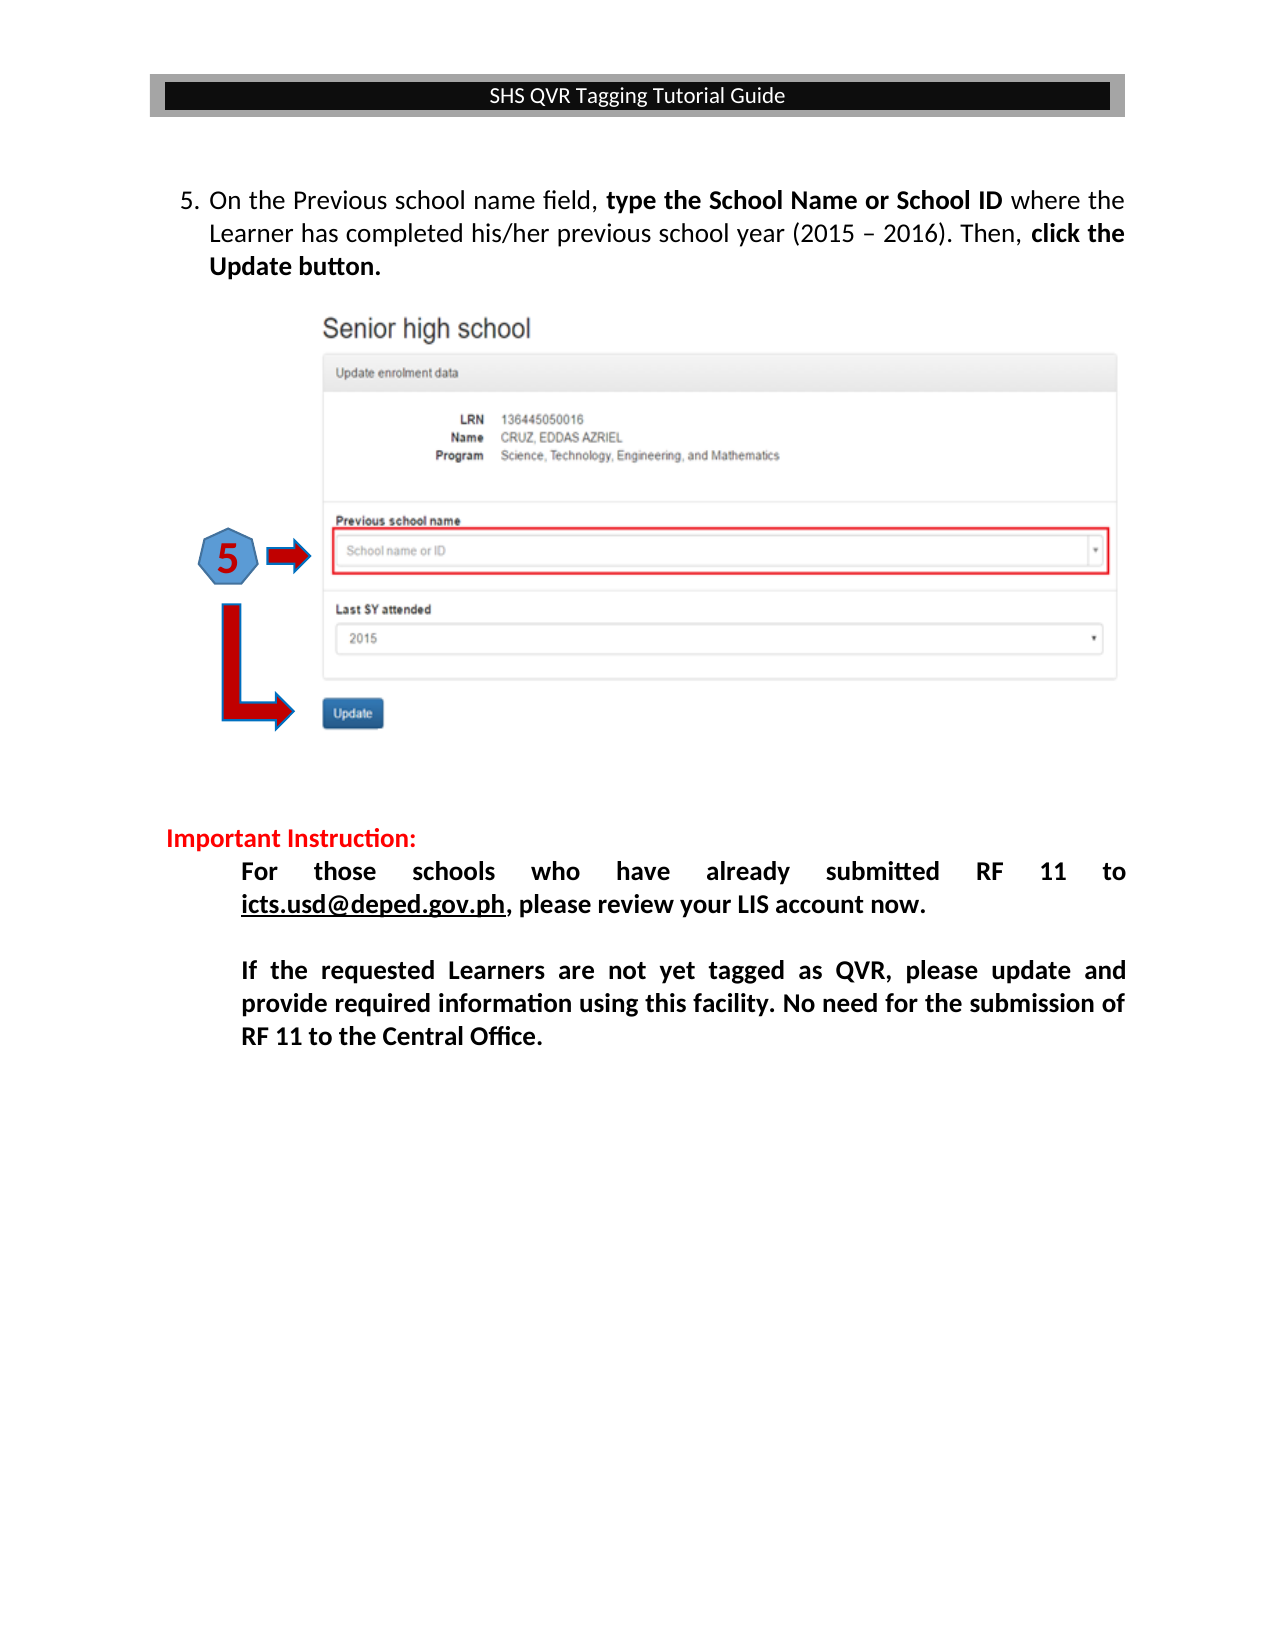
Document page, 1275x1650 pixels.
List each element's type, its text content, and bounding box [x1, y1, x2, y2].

picture [313, 300, 1125, 764]
list On the Previous school name field, type the School Name or School ID where the Learner has completed his/her previous school year (2015 – 2016). Then, click the Update button. [179, 183, 1125, 282]
